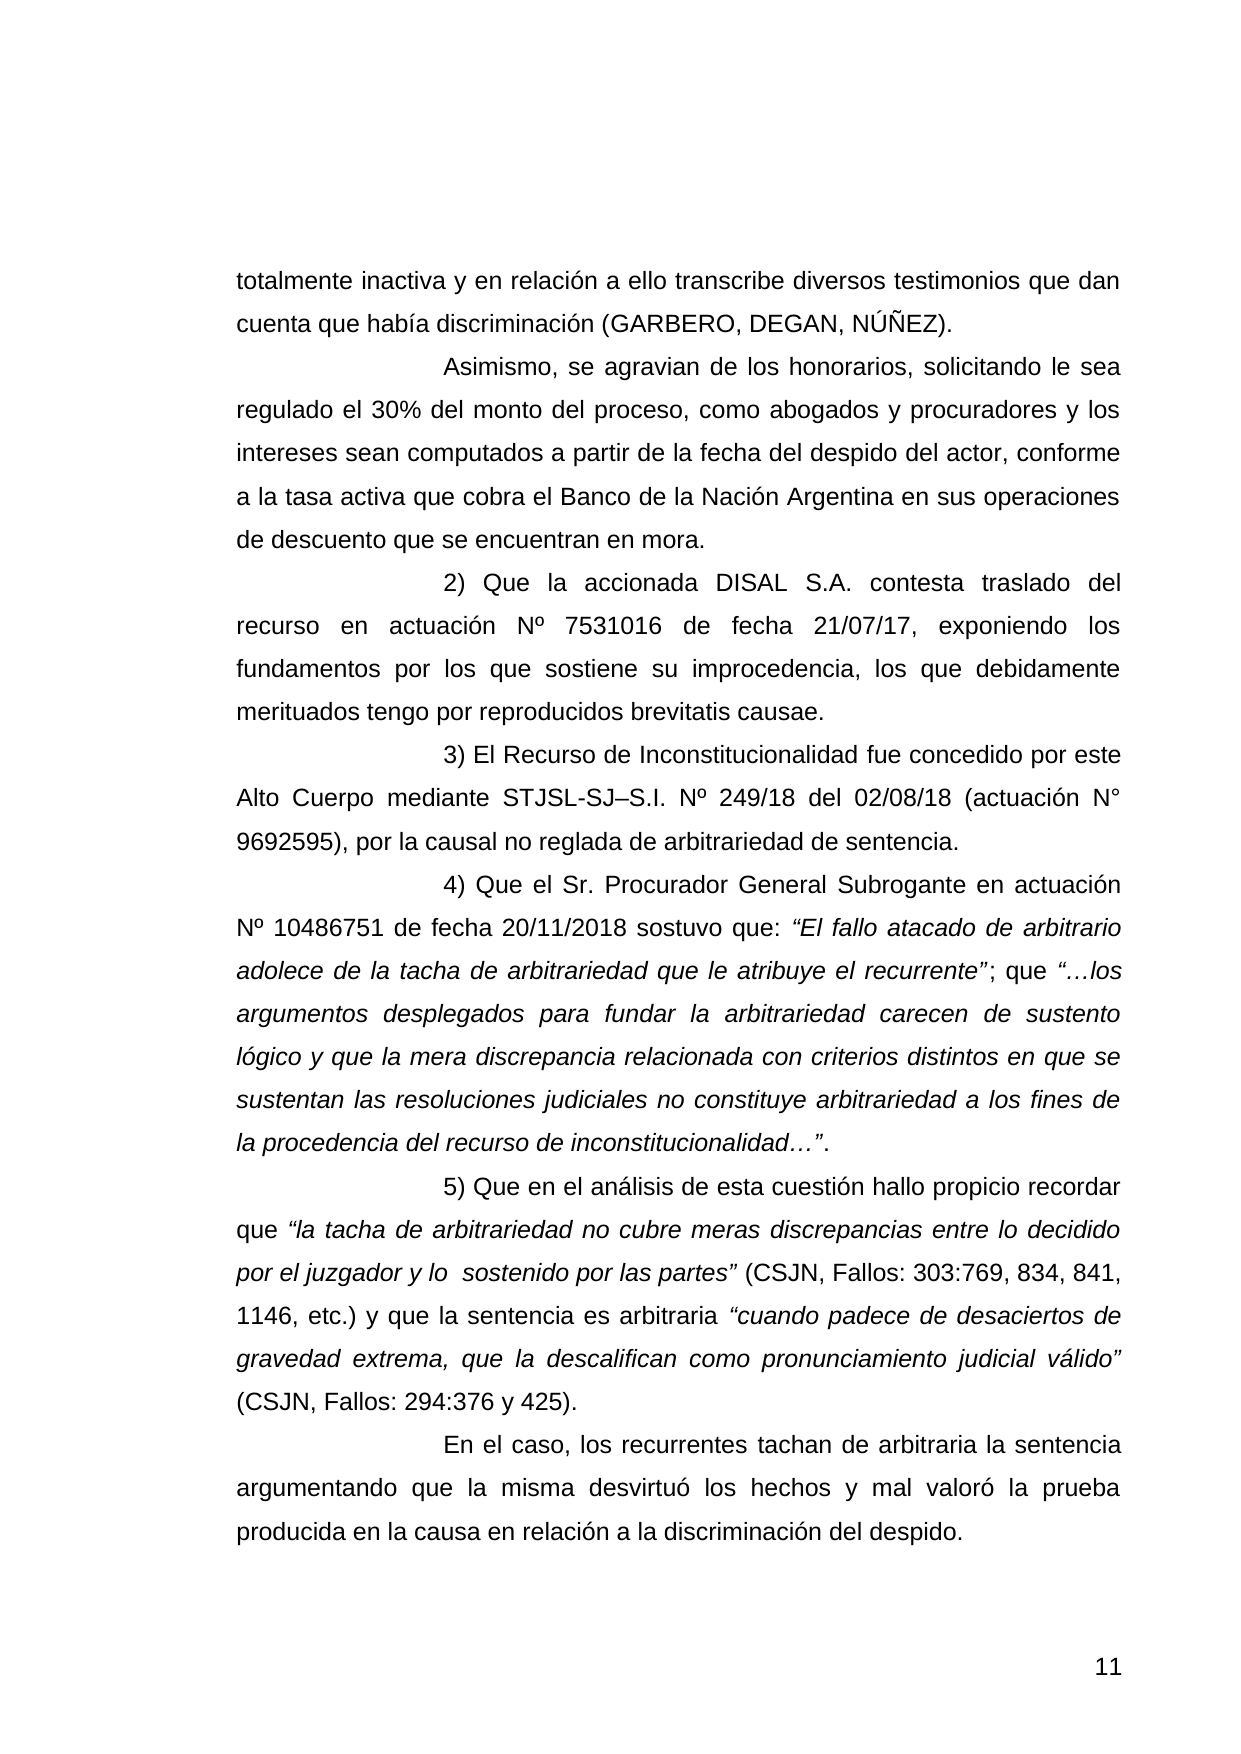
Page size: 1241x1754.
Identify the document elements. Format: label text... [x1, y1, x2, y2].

text En el caso, los recurrentes tachan de arbitraria la sentencia argumentando que la misma desvirtuó los hechos y mal valoró la prueba producida en la causa en relación a la discriminación del despido. [236, 1430, 1122, 1545]
text 2) Que la accionada DISAL S.A. contesta traslado del recurso en actuación Nº 7531016 de fecha 21/07/17, exponiendo los fundamentos por los que sostiene su improcedencia, los que debidamente merituados tengo por reproducidos brevitatis causae. [236, 568, 1122, 726]
text 5) Que en el análisis de esta cuestión hallo propicio recordar que “la tacha de arbitrariedad no cubre meras discrepancias entre lo decidido por el juzgador y lo sostenido por las partes” (CSJN, Fallos: 303:769, 834, 841, 1146, etc.) y que la sentencia es arbitraria “cuando padece de desaciertos de gravedad extrema, que la descalifican como pronunciamiento judicial válido” (CSJN, Fallos: 294:376 y 425). [236, 1171, 1122, 1416]
text 4) Que el Sr. Procurador General Subrogante en actuación Nº 10486751 de fecha 20/11/2018 sostuvo que: “El fallo atacado de arbitrario adolece de la tacha de arbitrariedad que le atribuye el recurrente”; que “…los argumentos desplegados para fundar la arbitrariedad carecen de sustento lógico y que la mera discrepancia relacionada con criterios distintos en que se sustentan las resoluciones judiciales no constituye arbitrariedad a los fines de la procedencia del recurso de inconstitucionalidad…”. [236, 869, 1122, 1157]
text 3) El Recurso de Inconstitucionalidad fue concedido por este Alto Cuerpo mediante STJSL-SJ–S.I. Nº 249/18 del 02/08/18 (actuación N° 9692595), por la causal no reglada de arbitrariedad de sentencia. [236, 740, 1122, 855]
text Asimismo, se agravian de los honorarios, solicitando le sea regulado el 30% del monto del proceso, como abogados y procuradores y los intereses sean computados a partir de la fecha del despido del actor, conforme a la tasa activa que cobra el Banco de la Nación Argentina en sus operaciones de descuento que se encuentran en mora. [236, 352, 1122, 553]
